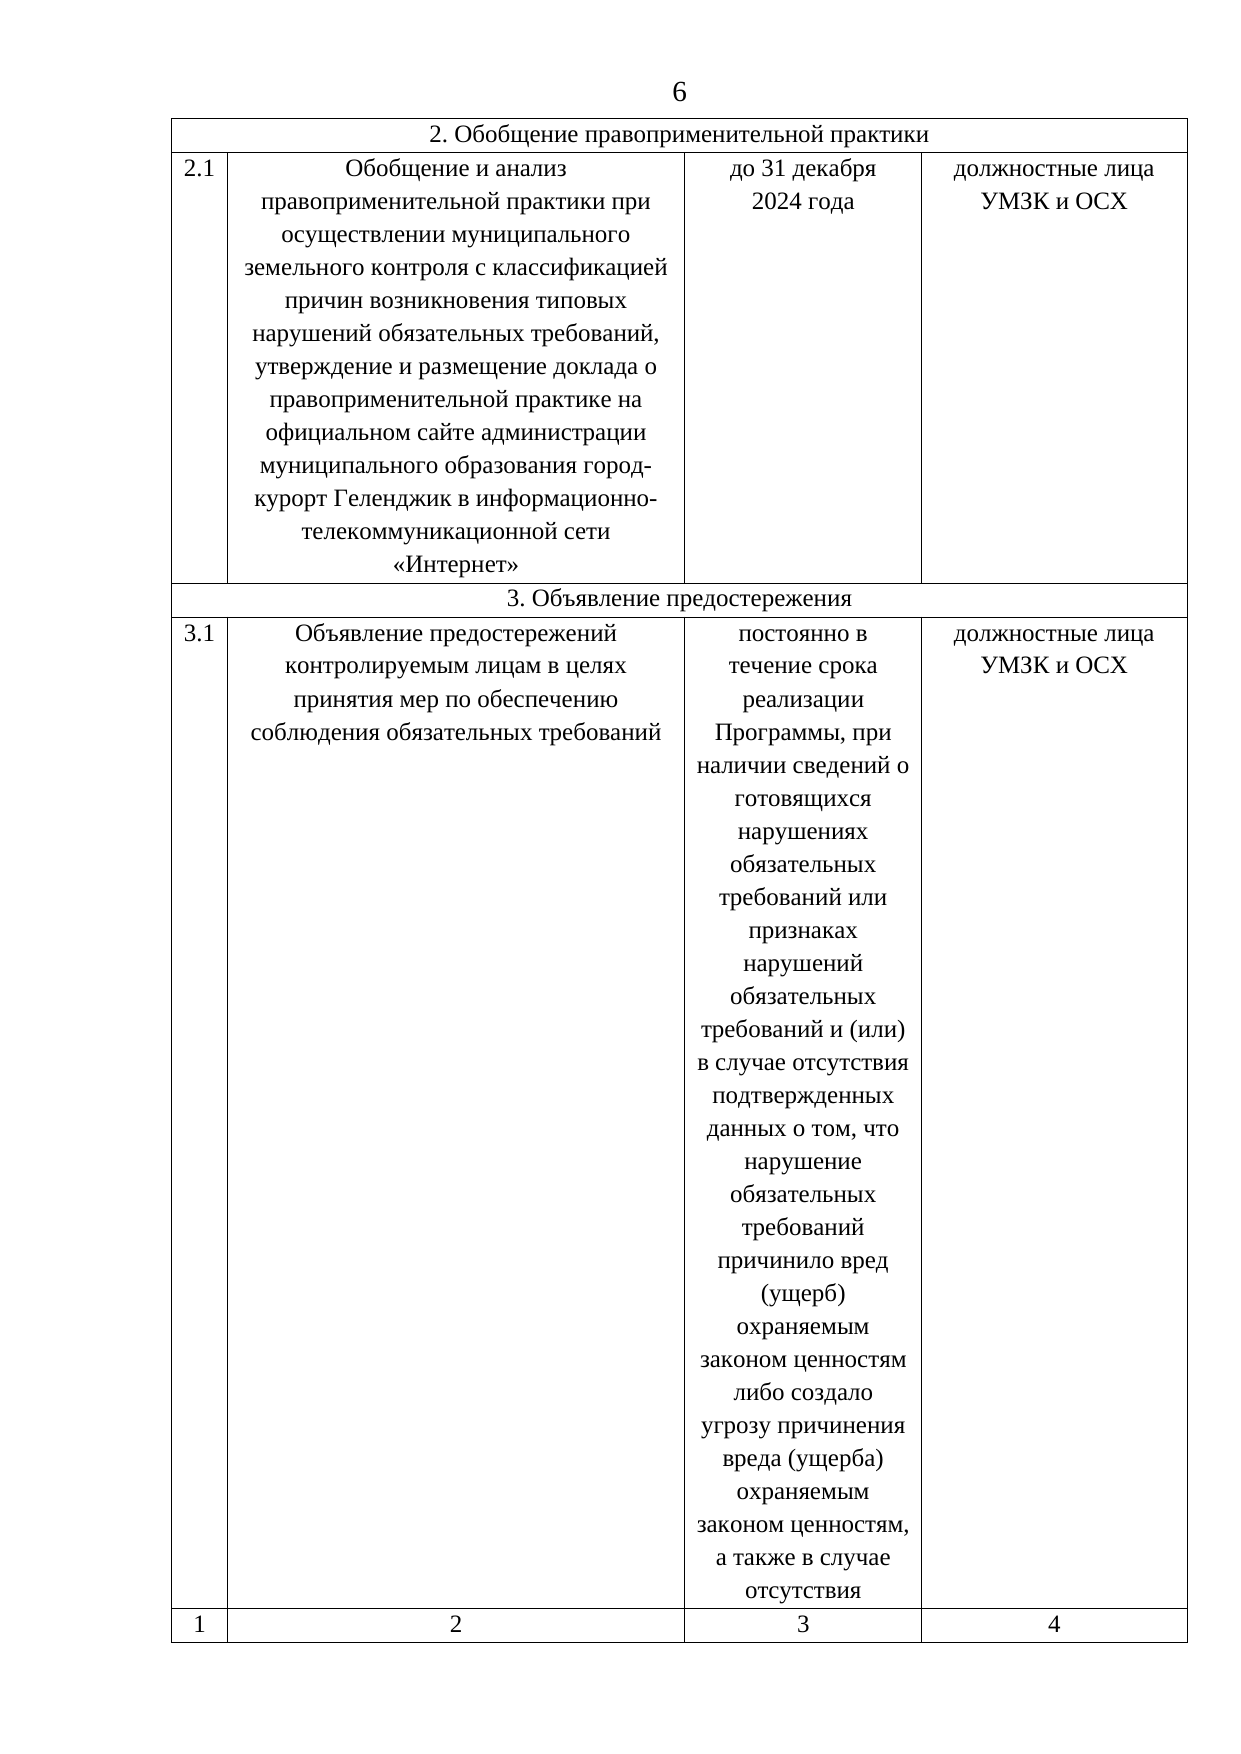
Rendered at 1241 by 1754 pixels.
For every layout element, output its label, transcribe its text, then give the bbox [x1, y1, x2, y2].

table_cell 1 [172, 1609, 227, 1642]
table_cell 3 [685, 1609, 921, 1642]
table_cell должностные лица УМЗК и ОСХ [922, 153, 1187, 582]
table_cell постоянно в течение срока реализации Программы, при наличии сведений о готовящихся нарушениях обязательных требований или признаках нарушений обязательных требований и (или) в случае отсутствия подтвержденных данных о том, что нарушение обязательных требований причинило вред (ущерб) охраняемым законом ценностям либо создало угрозу причинения вреда (ущерба) охраняемым законом ценностям, а также в случае отсутствия [685, 618, 921, 1608]
table_cell 3. Объявление предостережения [172, 584, 1187, 617]
table_cell 2.1 [172, 153, 227, 582]
table_cell 3.1 [172, 618, 227, 1608]
table_cell Обобщение и анализ правоприменительной практики при осуществлении муниципального земельного контроля с классификацией причин возникновения типовых нарушений обязательных требований, утверждение и размещение доклада о правоприменительной практике на официальном сайте администрации муниципального образования город-курорт Геленджик в информационно- телекоммуникационной сети «Интернет» [228, 153, 684, 582]
table_cell Объявление предостережений контролируемым лицам в целях принятия мер по обеспечению соблюдения обязательных требований [228, 618, 684, 1608]
table_cell 4 [922, 1609, 1187, 1642]
table_cell 2. Обобщение правоприменительной практики [172, 119, 1187, 152]
table_cell до 31 декабря 2024 года [685, 153, 921, 582]
table_cell должностные лица УМЗК и ОСХ [922, 618, 1187, 1608]
table_cell 2 [228, 1609, 684, 1642]
